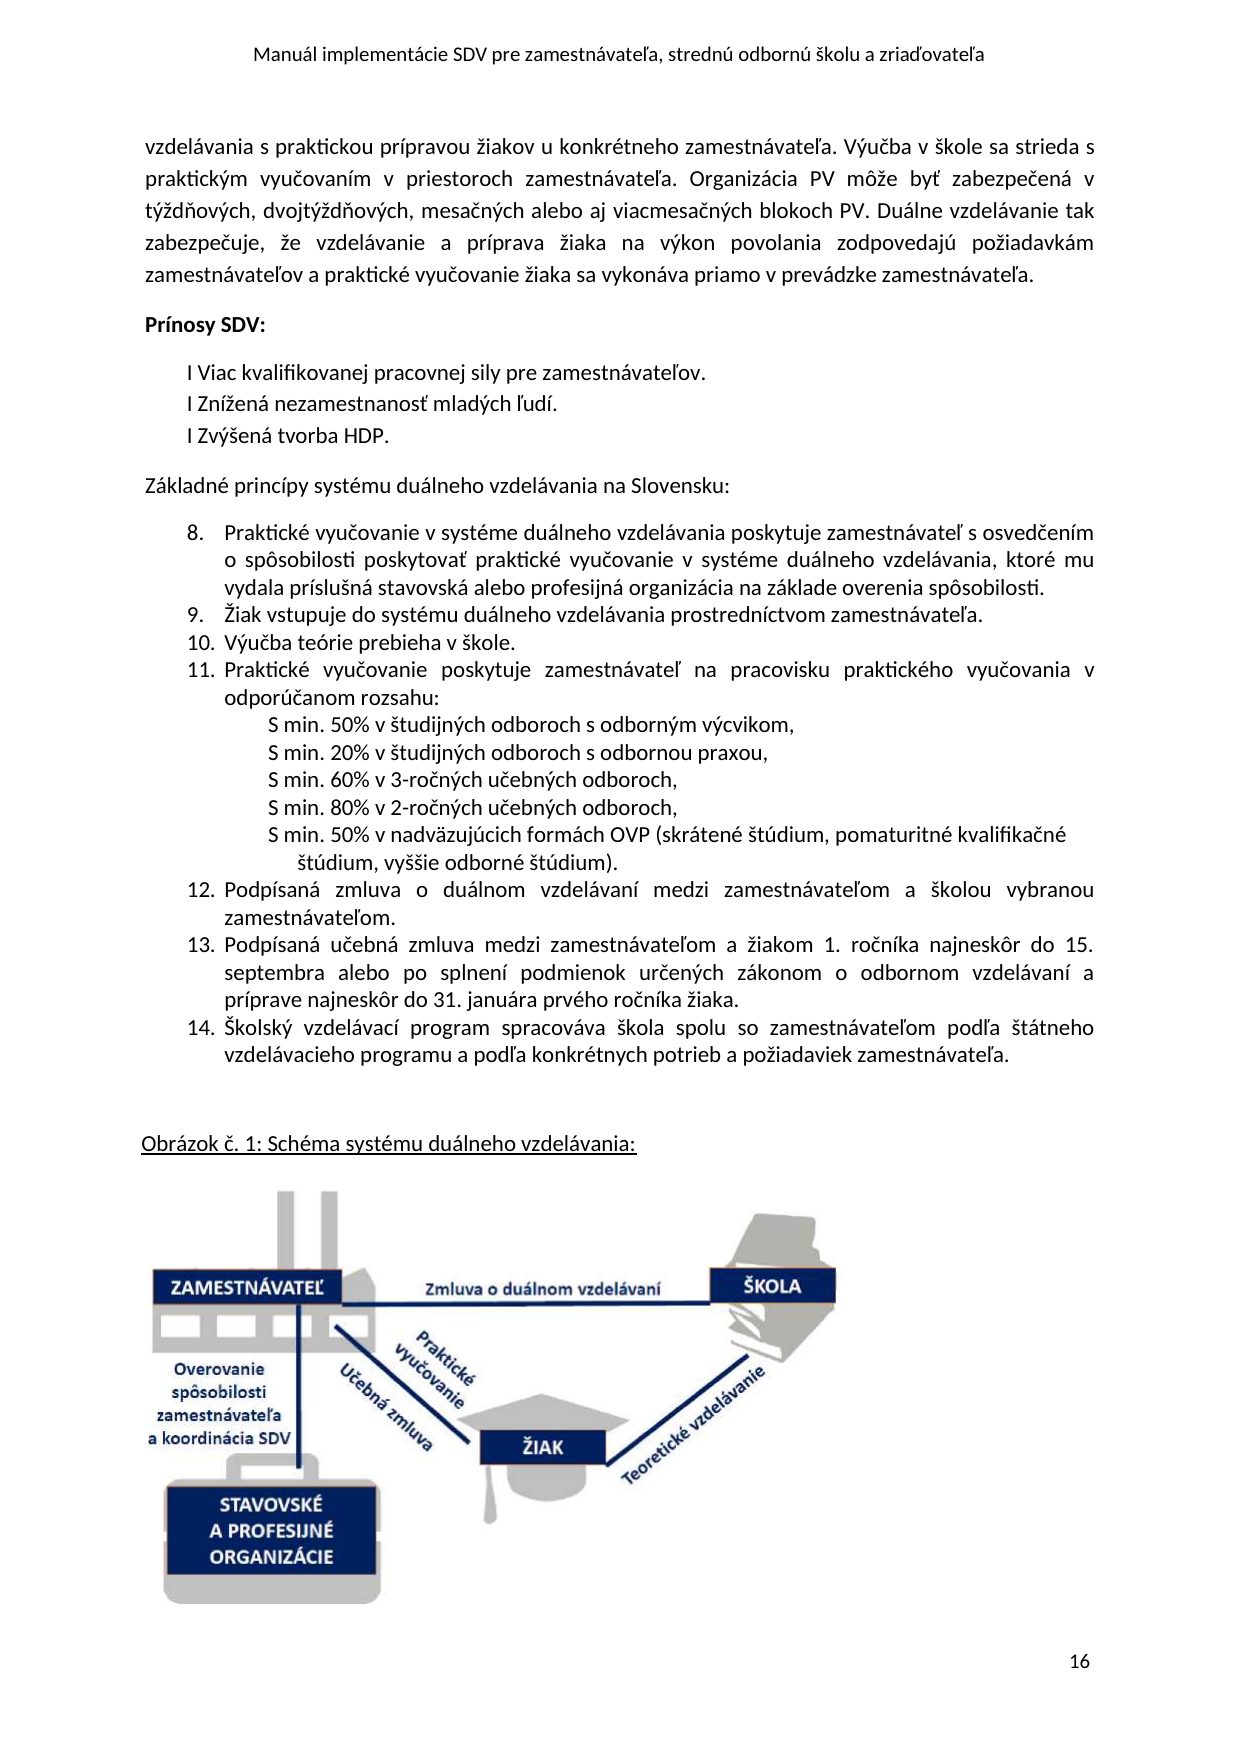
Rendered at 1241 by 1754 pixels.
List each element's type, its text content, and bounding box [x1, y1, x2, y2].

list Výučba teórie prebieha v škole. [187, 628, 1096, 656]
list Podpísaná zmluva o duálnom vzdelávaní medzi zamestnávateľom a školou vybranou zamestnávateľom. [187, 876, 1096, 931]
text S min. 60% v 3-ročných učebných odboroch, [268, 766, 1096, 793]
text S min. 50% v študijných odboroch s odborným výcvikom, [268, 711, 1096, 738]
list Žiak vstupuje do systému duálneho vzdelávania prostredníctvom zamestnávateľa. [187, 601, 1096, 628]
text vzdelávania s praktickou prípravou žiakov u konkrétneho zamestnávateľa. Výučba v škole sa strieda s praktickým vyučovaním v priestoroch zamestnávateľa. Organizácia PV môže byť zabezpečená v týždňových, dvojtýždňových, mesačných alebo aj viacmesačných blokoch PV. Duálne vzdelávanie tak zabezpečuje, že vzdelávanie a príprava žiaka na výkon povolania zodpovedajú požiadavkám zamestnávateľov a praktické vyučovanie žiaka sa vykonáva priamo v prevádzke zamestnávateľa. [145, 128, 1096, 288]
text Obrázok č. 1: Schéma systému duálneho vzdelávania: [141, 1133, 636, 1153]
text I Znížená nezamestnanosť mladých ľudí. [187, 387, 1096, 418]
text Manuál implementácie SDV pre zamestnávateľa, strednú odbornú školu a zriaďovateľa [253, 44, 986, 65]
text S min. 20% v študijných odboroch s odbornou praxou, [268, 738, 1096, 766]
list Podpísaná učebná zmluva medzi zamestnávateľom a žiakom 1. ročníka najneskôr do 15. septembra alebo po splnení podmienok určených zákonom o odbornom vzdelávaní a príprave najneskôr do 31. januára prvého ročníka žiaka. [187, 931, 1096, 1013]
text I Viac kvalifikovanej pracovnej sily pre zamestnávateľov. [187, 355, 1096, 387]
text I Zvýšená tvorba HDP. [187, 418, 1096, 450]
list Školský vzdelávací program spracováva škola spolu so zamestnávateľom podľa štátneho vzdelávacieho programu a podľa konkrétnych potrieb a požiadaviek zamestnávateľa. [187, 1013, 1096, 1068]
text S min. 80% v 2-ročných učebných odboroch, [268, 793, 1096, 821]
text Prínosy SDV: [145, 314, 1096, 337]
text 16 [1069, 1652, 1090, 1672]
text Základné princípy systému duálneho vzdelávania na Slovensku: [145, 475, 1096, 498]
list Praktické vyučovanie v systéme duálneho vzdelávania poskytuje zamestnávateľ s osvedčením o spôsobilosti poskytovať praktické vyučovanie v systéme duálneho vzdelávania, ktoré mu vydala príslušná stavovská alebo profesijná organizácia na základe overenia spôsobilosti. [187, 518, 1096, 601]
list Praktické vyučovanie poskytuje zamestnávateľ na pracovisku praktického vyučovania v odporúčanom rozsahu: [187, 656, 1096, 711]
picture [147, 1186, 844, 1610]
text S min. 50% v nadväzujúcich formách OVP (skrátené štúdium, pomaturitné kvalifikačné štúdium, vyššie odborné štúdium). [268, 821, 1096, 876]
